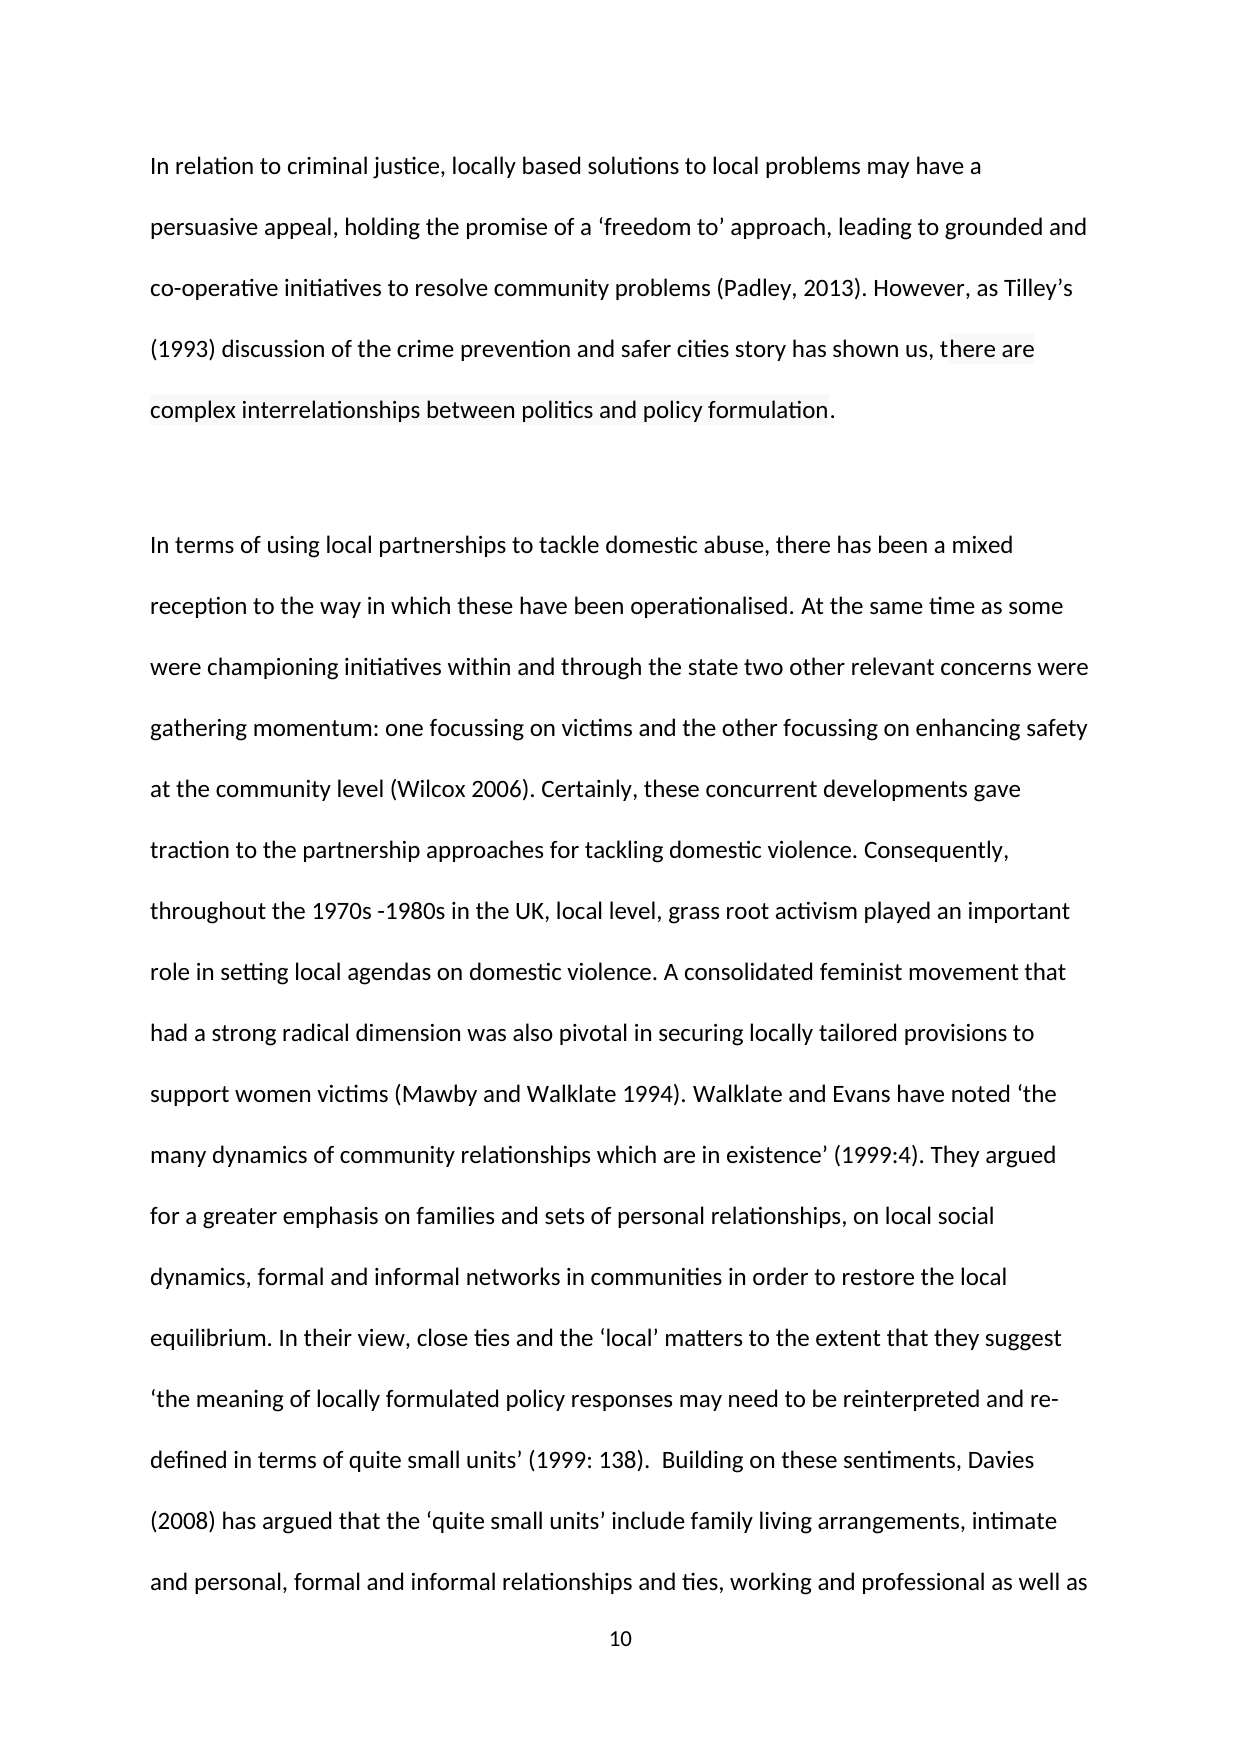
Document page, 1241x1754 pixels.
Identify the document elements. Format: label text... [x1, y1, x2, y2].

text In relation to criminal justice, locally based solutions to local problems may have a persuasive appeal, holding the promise of a ‘freedom to’ approach, leading to grounded and co-operative initiatives to resolve community problems (Padley, 2013). However, as Tilley’s (1993) discussion of the crime prevention and safer cities story has shown us, there are complex interrelationships between politics and policy formulation. [150, 150, 1090, 425]
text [150, 529, 1090, 1597]
